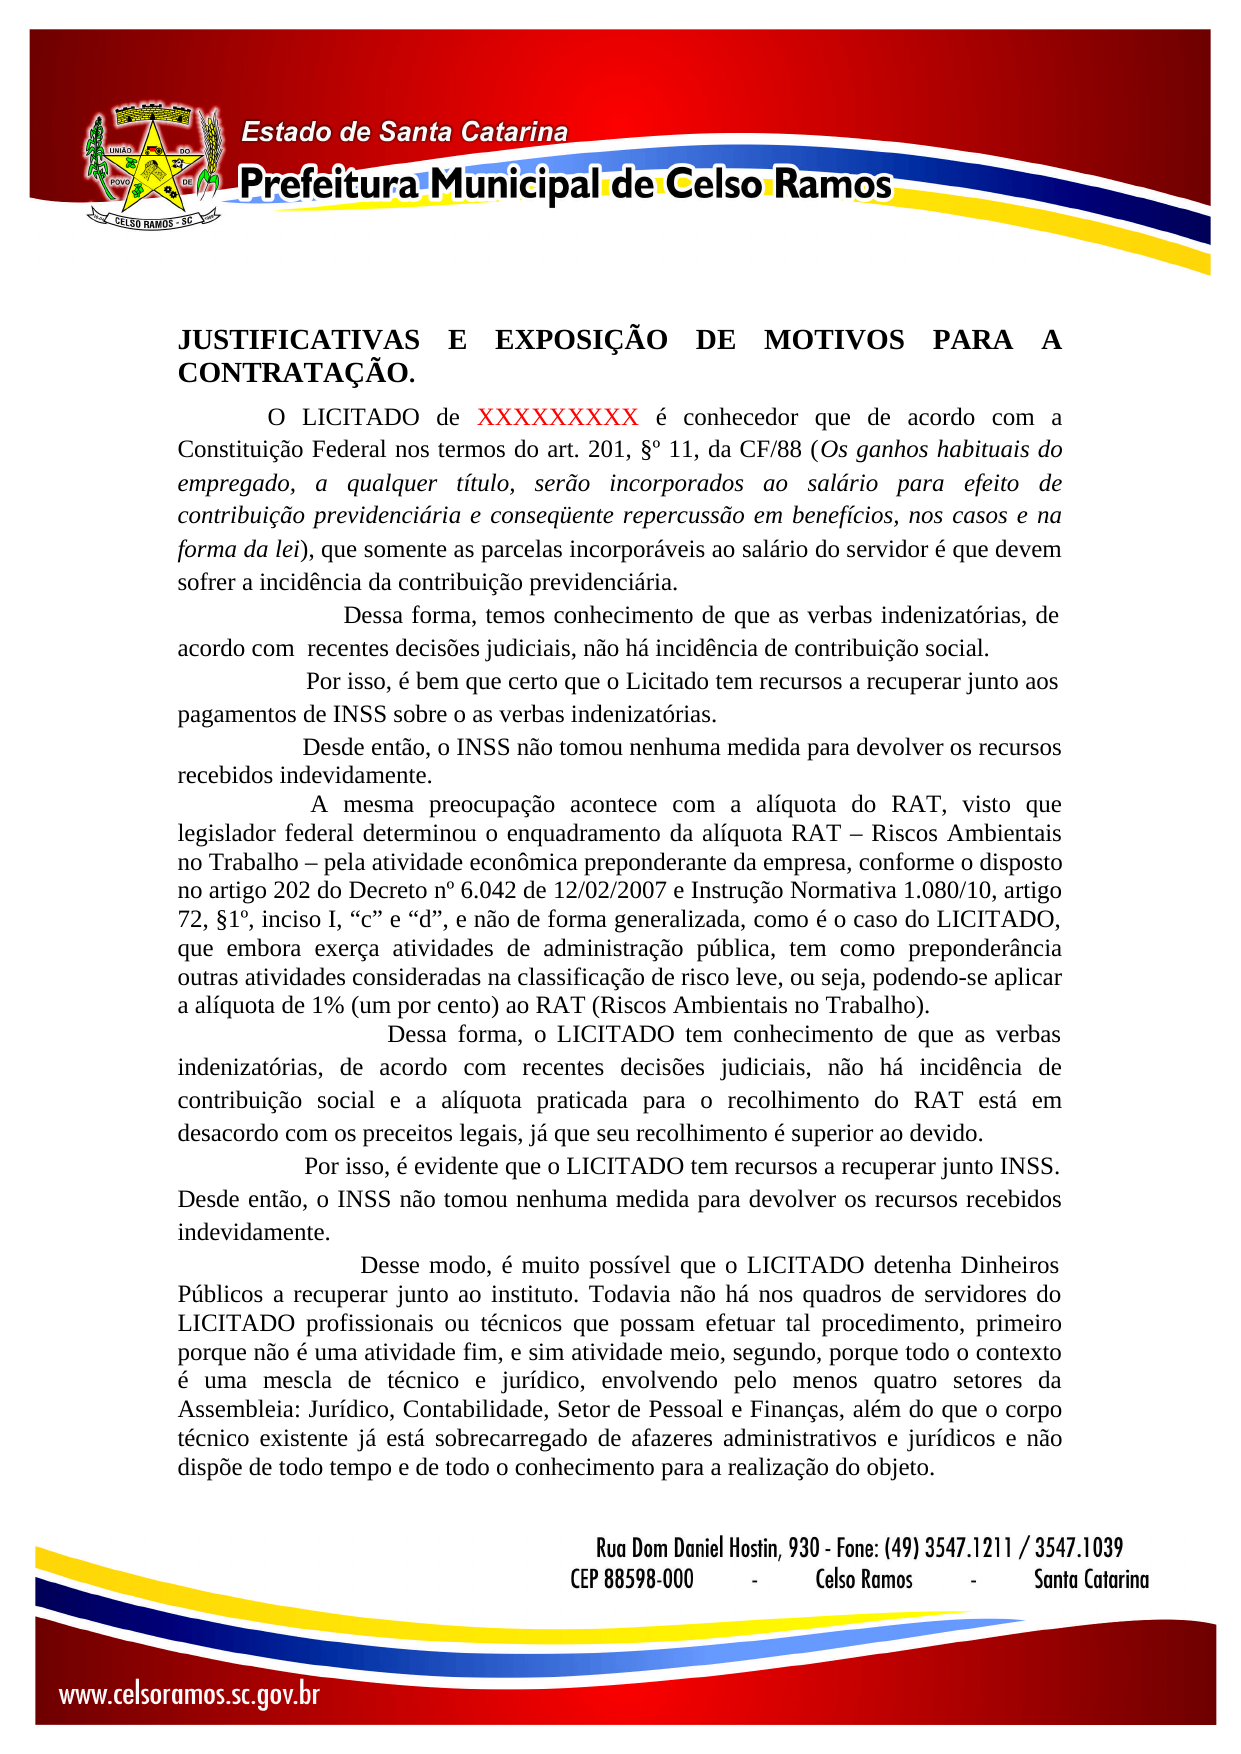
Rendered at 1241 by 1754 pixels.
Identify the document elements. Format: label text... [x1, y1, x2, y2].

picture [29, 29, 1211, 276]
text Desse modo, é muito possível que o LICITADO detenha Dinheiros Públicos a recuperar junto ao instituto. Todavia não há nos quadros de servidores do LICITADO profissionais ou técnicos que possam efetuar tal procedimento, primeiro porque não é uma atividade fim, e sim atividade meio, segundo, porque todo o contexto é uma mescla de técnico e jurídico, envolvendo pelo menos quatro setores da Assembleia: Jurídico, Contabilidade, Setor de Pessoal e Finanças, além do que o corpo técnico existente já está sobrecarregado de afazeres administrativos e jurídicos e não dispõe de todo tempo e de todo o conhecimento para a realização do objeto. [177, 1250, 1063, 1480]
picture [35, 1535, 1217, 1725]
text A mesma preocupação acontece com a alíquota do RAT, visto que legislador federal determinou o enquadramento da alíquota RAT – Riscos Ambientais no Trabalho – pela atividade econômica preponderante da empresa, conforme o disposto no artigo 202 do Decreto nº 6.042 de 12/02/2007 e Instrução Normativa 1.080/10, artigo 72, §1º, inciso I, “c” e “d”, e não de forma generalizada, como é o caso do LICITADO, que embora exerça atividades de administração pública, tem como preponderância outras atividades consideradas na classificação de risco leve, ou seja, podendo-se aplicar a alíquota de 1% (um por cento) ao RAT (Riscos Ambientais no Trabalho). [177, 789, 1063, 1019]
text Desde então, o INSS não tomou nenhuma medida para devolver os recursos recebidos indevidamente. [177, 732, 1063, 789]
text JUSTIFICATIVAS E EXPOSIÇÃO DE MOTIVOS PARA A CONTRATAÇÃO. [177, 322, 1063, 389]
text O LICITADO de XXXXXXXXX é conhecedor que de acordo com a Constituição Federal nos termos do art. 201, §º 11, da CF/88 (Os ganhos habituais do empregado, a qualquer título, serão incorporados ao salário para efeito de contribuição previdenciária e conseqüente repercussão em benefícios, nos casos e na forma da lei), que somente as parcelas incorporáveis ao salário do servidor é que devem sofrer a incidência da contribuição previdenciária. [177, 402, 1063, 595]
text Por isso, é bem que certo que o Licitado tem recursos a recuperar junto aos pagamentos de INSS sobre o as verbas indenizatórias. [177, 666, 1063, 727]
text Dessa forma, o LICITADO tem conhecimento de que as verbas indenizatórias, de acordo com recentes decisões judiciais, não há incidência de contribuição social e a alíquota praticada para o recolhimento do RAT está em desacordo com os preceitos legais, já que seu recolhimento é superior ao devido. [177, 1019, 1063, 1147]
text Por isso, é evidente que o LICITADO tem recursos a recuperar junto INSS. Desde então, o INSS não tomou nenhuma medida para devolver os recursos recebidos indevidamente. [177, 1151, 1063, 1246]
text Dessa forma, temos conhecimento de que as verbas indenizatórias, de acordo com recentes decisões judiciais, não há incidência de contribuição social. [177, 600, 1063, 661]
